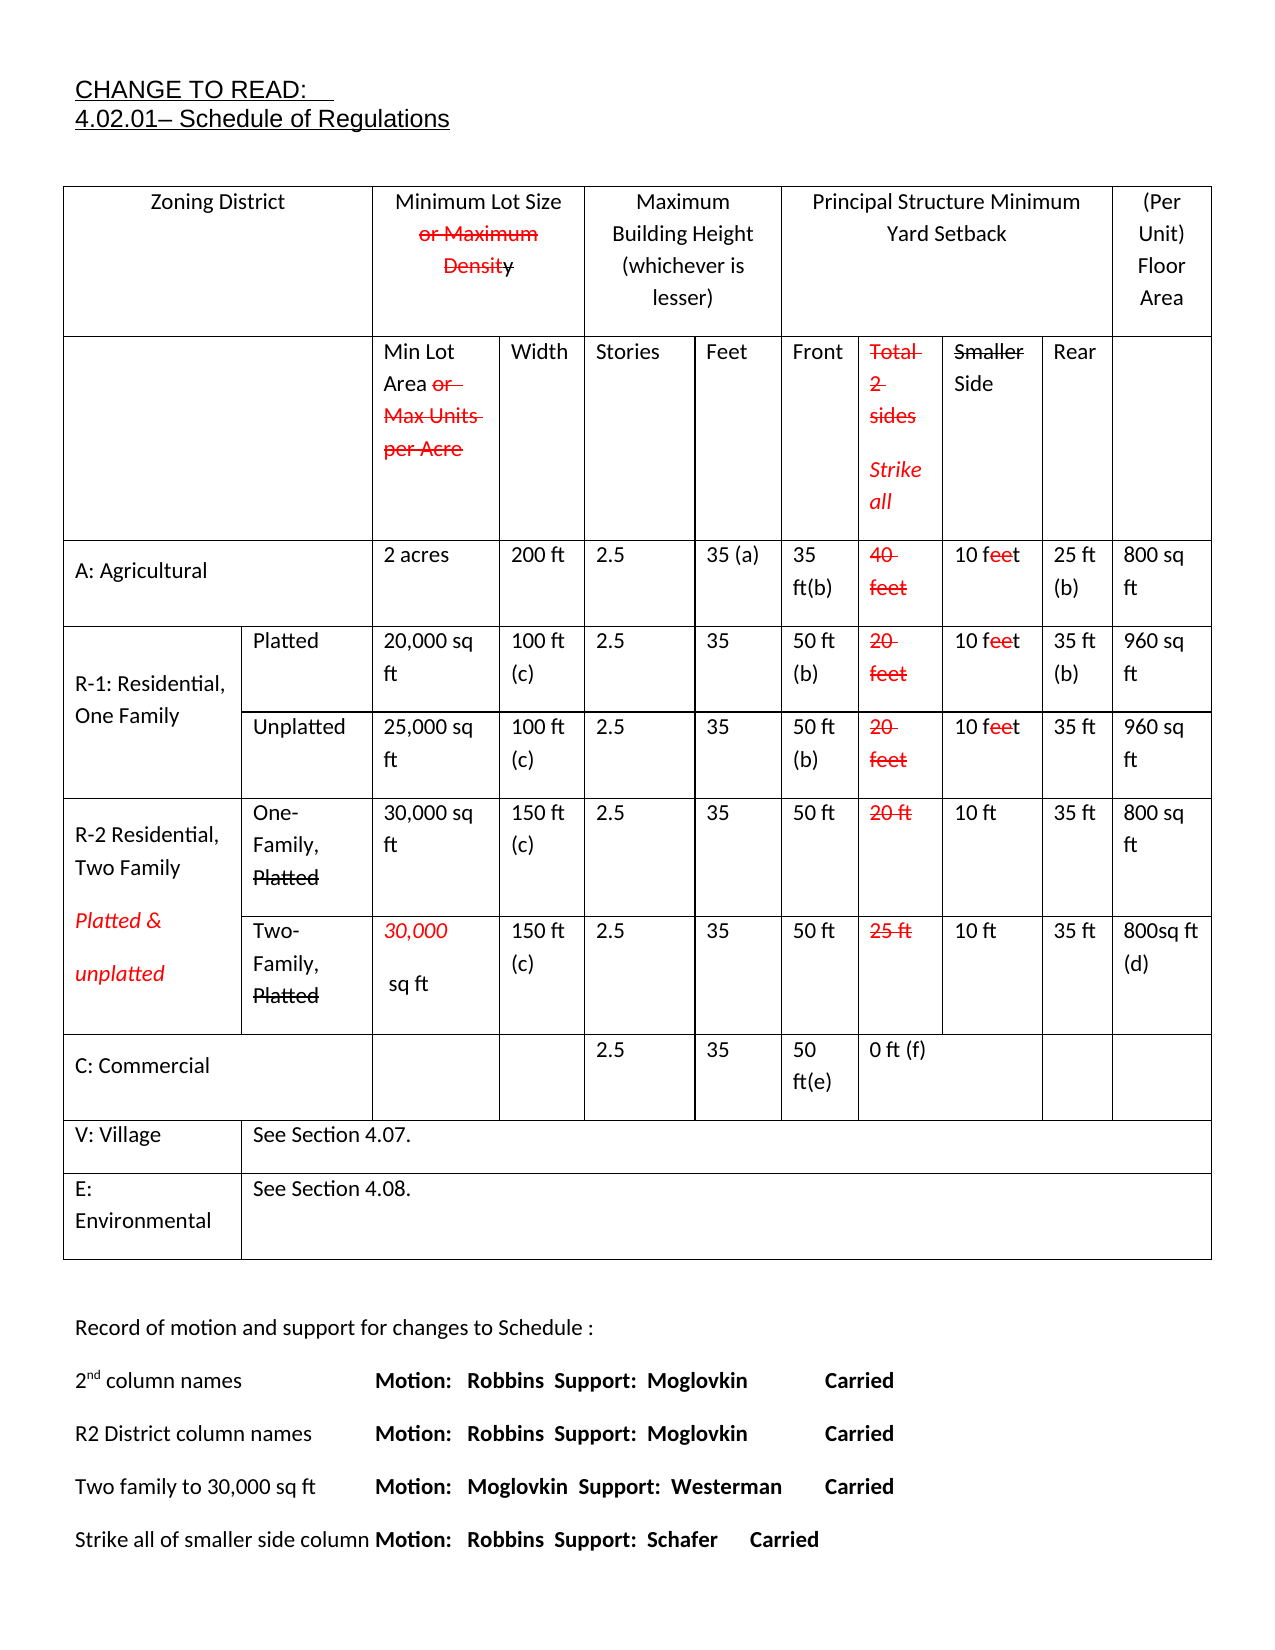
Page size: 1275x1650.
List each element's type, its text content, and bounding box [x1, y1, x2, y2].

text Two family to 30,000 sq ft Motion: Moglovkin Support: Westerman Carried [75, 1472, 1200, 1500]
table_cell 2.5 [585, 1035, 694, 1119]
table_cell 50 ft (b) [782, 627, 858, 711]
table_cell [500, 1035, 584, 1119]
table_header (Per Unit) Floor Area [1113, 187, 1211, 336]
table_cell 20 ft [859, 799, 942, 916]
table_cell 35 ft [1043, 917, 1112, 1034]
subtitle 4.02.01– Schedule of Regulations [75, 104, 1200, 133]
table_cell 200 ft [500, 541, 584, 626]
table_cell 50 ft [782, 917, 858, 1034]
table_cell 800sq ft (d) [1113, 917, 1211, 1034]
table_cell [64, 337, 372, 539]
text 2nd column names Motion: Robbins Support: Moglovkin Carried [75, 1366, 1200, 1394]
table_cell 100 ft (c) [500, 627, 584, 711]
table_cell 20,000 sq ft [373, 627, 499, 711]
table_cell 25,000 sq ft [373, 713, 499, 797]
table_cell 0 ft (f) [859, 1035, 1042, 1119]
table_cell V: Village [64, 1121, 241, 1173]
table_cell 2.5 [585, 713, 694, 797]
table_cell See Section 4.08. [242, 1174, 1211, 1259]
table_cell Front [782, 337, 858, 539]
table_cell 40 feet [859, 541, 942, 626]
table_cell 20 feet [859, 713, 942, 797]
table_cell C: Commercial [64, 1035, 372, 1119]
table_cell 100 ft (c) [500, 713, 584, 797]
table_cell E: Environmental [64, 1174, 241, 1259]
text Strike all of smaller side column Motion: Robbins Support: Schafer Carried [75, 1525, 1200, 1553]
text Record of motion and support for changes to Schedule : [75, 1313, 1200, 1341]
table_cell Platted [242, 627, 372, 711]
table_cell 35 [696, 713, 781, 797]
table_cell 2.5 [585, 799, 694, 916]
text R2 District column names Motion: Robbins Support: Moglovkin Carried [75, 1419, 1200, 1447]
table_cell 35 [696, 627, 781, 711]
table_cell One-Family, Platted [242, 799, 372, 916]
table_cell 35 ft [1043, 799, 1112, 916]
table_cell [1113, 1035, 1211, 1119]
table_cell 50 ft(e) [782, 1035, 858, 1119]
table_cell 35 (a) [696, 541, 781, 626]
table_cell See Section 4.07. [242, 1121, 1211, 1173]
table_cell 35 ft (b) [1043, 627, 1112, 711]
table_cell 10 ft [943, 917, 1042, 1034]
table_cell Two-Family, Platted [242, 917, 372, 1034]
table_cell Min Lot Area or Max Units per Acre [373, 337, 499, 539]
table_cell 35 ft [1043, 713, 1112, 797]
table_cell 800 sq ft [1113, 541, 1211, 626]
table_cell 800 sq ft [1113, 799, 1211, 916]
table_cell 25 ft (b) [1043, 541, 1112, 626]
table_cell 2 acres [373, 541, 499, 626]
table_cell 50 ft [782, 799, 858, 916]
table_cell [1043, 1035, 1112, 1119]
table_cell R-2 Residential, Two Family Platted & unplatted [64, 799, 241, 1034]
table_cell 10 feet [943, 627, 1042, 711]
table_cell 960 sq ft [1113, 627, 1211, 711]
table_header Minimum Size or Maximum Density [373, 187, 584, 336]
table_cell 10 ft [943, 799, 1042, 916]
table_cell 2.5 [585, 627, 694, 711]
table_cell 35 ft(b) [782, 541, 858, 626]
table_cell 35 [696, 917, 781, 1034]
table_cell Unplatted [242, 713, 372, 797]
table_cell 25 ft [859, 917, 942, 1034]
table_cell 30,000 sq ft [373, 917, 499, 1034]
table_cell Stories [585, 337, 694, 539]
table_cell 150 ft (c) [500, 799, 584, 916]
table_cell 10 feet [943, 541, 1042, 626]
table_cell [373, 1035, 499, 1119]
table_header Principal Structure Minimum Yard Setback [782, 187, 1112, 336]
table_cell 50 ft (b) [782, 713, 858, 797]
table_cell Feet [696, 337, 781, 539]
table_cell 2.5 [585, 917, 694, 1034]
table_cell 30,000 sq ft [373, 799, 499, 916]
table_cell 35 [696, 1035, 781, 1119]
table_cell 35 [696, 799, 781, 916]
table_cell Total 2 sides Strike all [859, 337, 942, 539]
table_cell 150 ft (c) [500, 917, 584, 1034]
table_cell 2.5 [585, 541, 694, 626]
table_cell Rear [1043, 337, 1112, 539]
table_cell Width [500, 337, 584, 539]
table_cell Smaller Side [943, 337, 1042, 539]
table_cell 960 sq ft [1113, 713, 1211, 797]
subtitle CHANGE TO READ: [75, 75, 1200, 104]
table_cell 20 feet [859, 627, 942, 711]
table_header Zoning District [64, 187, 372, 336]
table_cell R-1: Residential, One Family [64, 627, 241, 797]
table_cell [1113, 337, 1211, 539]
table_cell 10 feet [943, 713, 1042, 797]
table_cell A: Agricultural [64, 541, 372, 626]
table_header Maximum Building Height (whichever is lesser) [585, 187, 781, 336]
